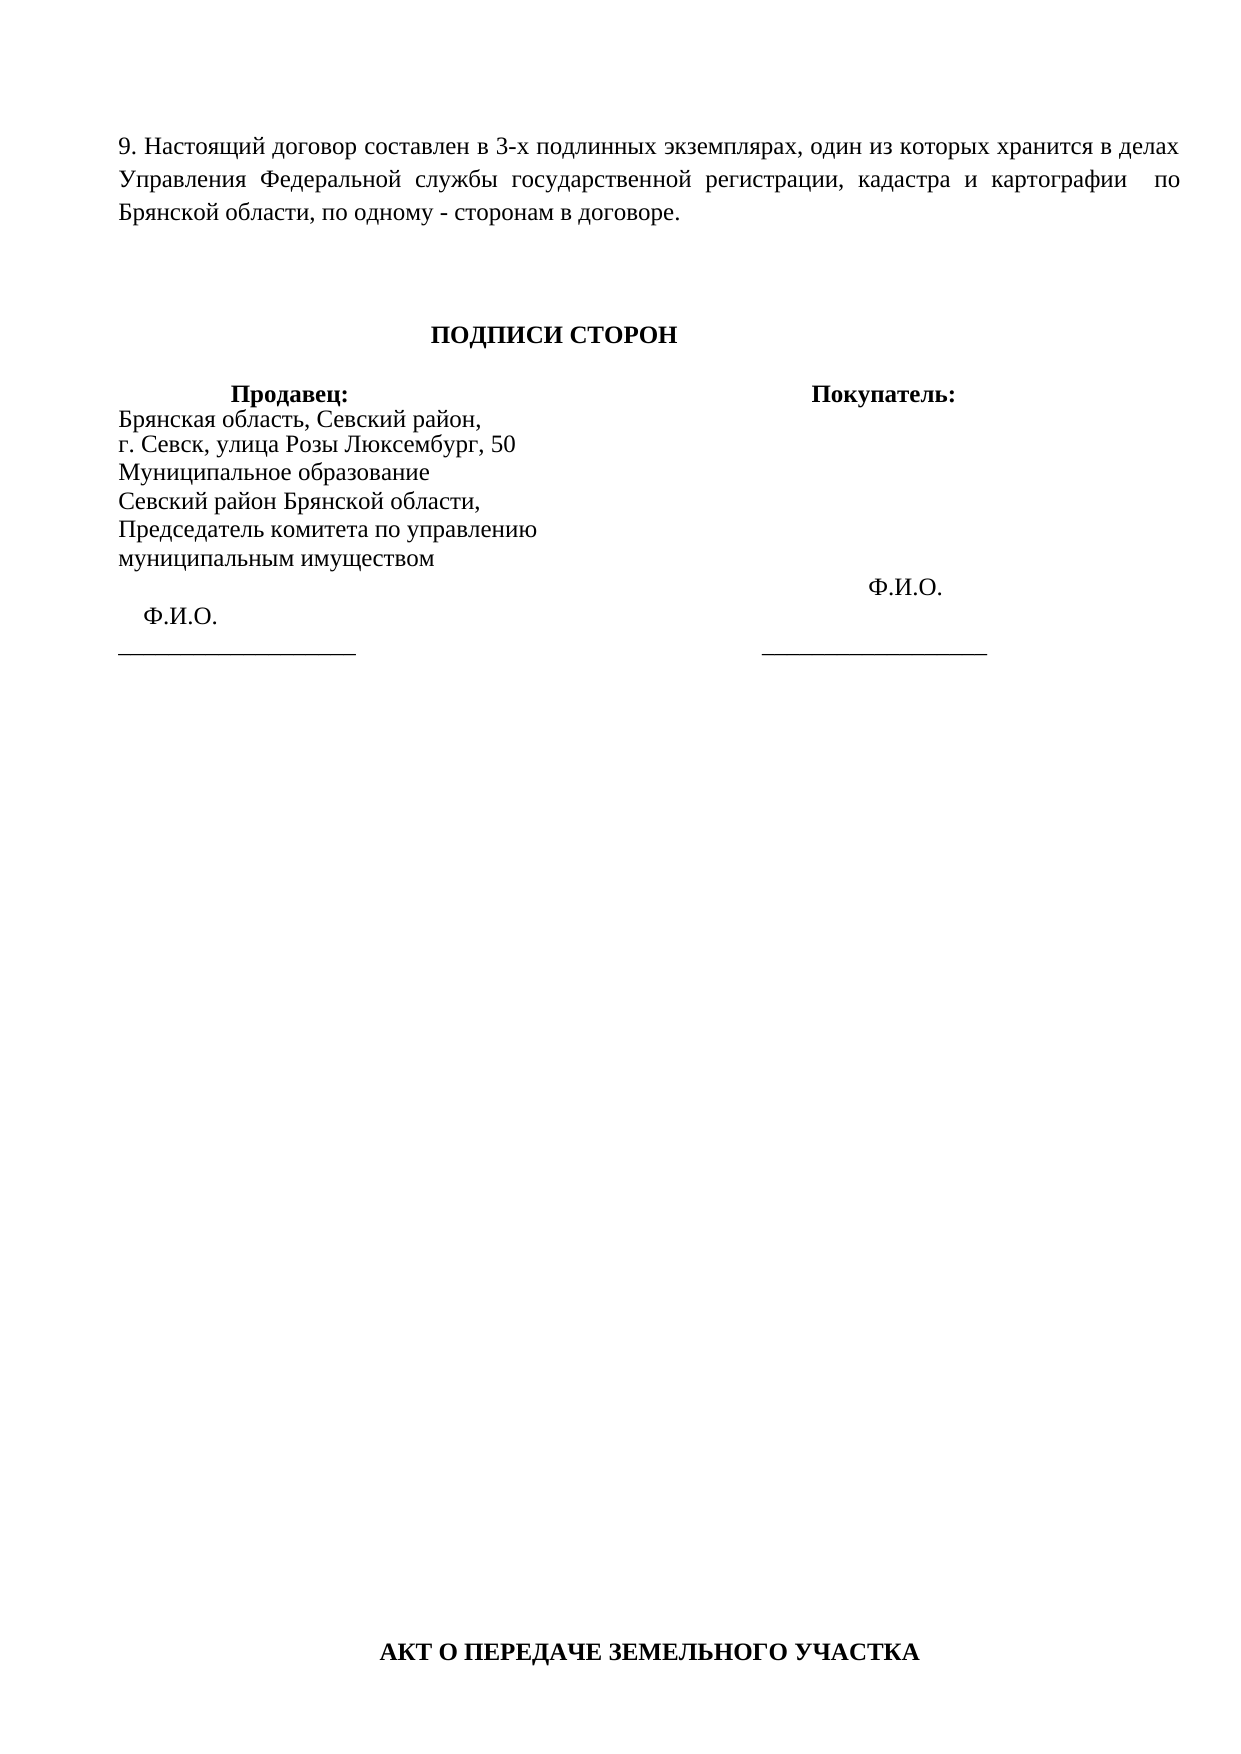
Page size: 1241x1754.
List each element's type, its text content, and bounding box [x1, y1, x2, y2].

text ПОДПИСИ СТОРОН [118, 321, 1181, 349]
text Севский район Брянской области, [118, 486, 1181, 514]
text Ф.И.О. [118, 601, 1181, 629]
text Председатель комитета по управлению [118, 514, 1181, 543]
text Брянская область, Севский район, [118, 407, 1181, 432]
text Продавец: Покупатель: [118, 382, 1181, 407]
text муниципальным имуществом [118, 543, 1181, 572]
text 9. Настоящий договор составлен в 3-х подлинных экземплярах, один из которых хранится в делах Управления Федеральной службы государственной регистрации, кадастра и картографии по Брянской области, по одному - сторонам в договоре. [118, 131, 1181, 226]
text г. Севск, улица Розы Люксембург, 50 [118, 432, 1181, 457]
text Ф.И.О. [118, 572, 1181, 601]
text АКТ О ПЕРЕДАЧЕ ЗЕМЕЛЬНОГО УЧАСТКА [118, 1637, 1181, 1665]
text ___________________ __________________ [118, 629, 1181, 658]
text Муниципальное образование [118, 457, 1181, 486]
